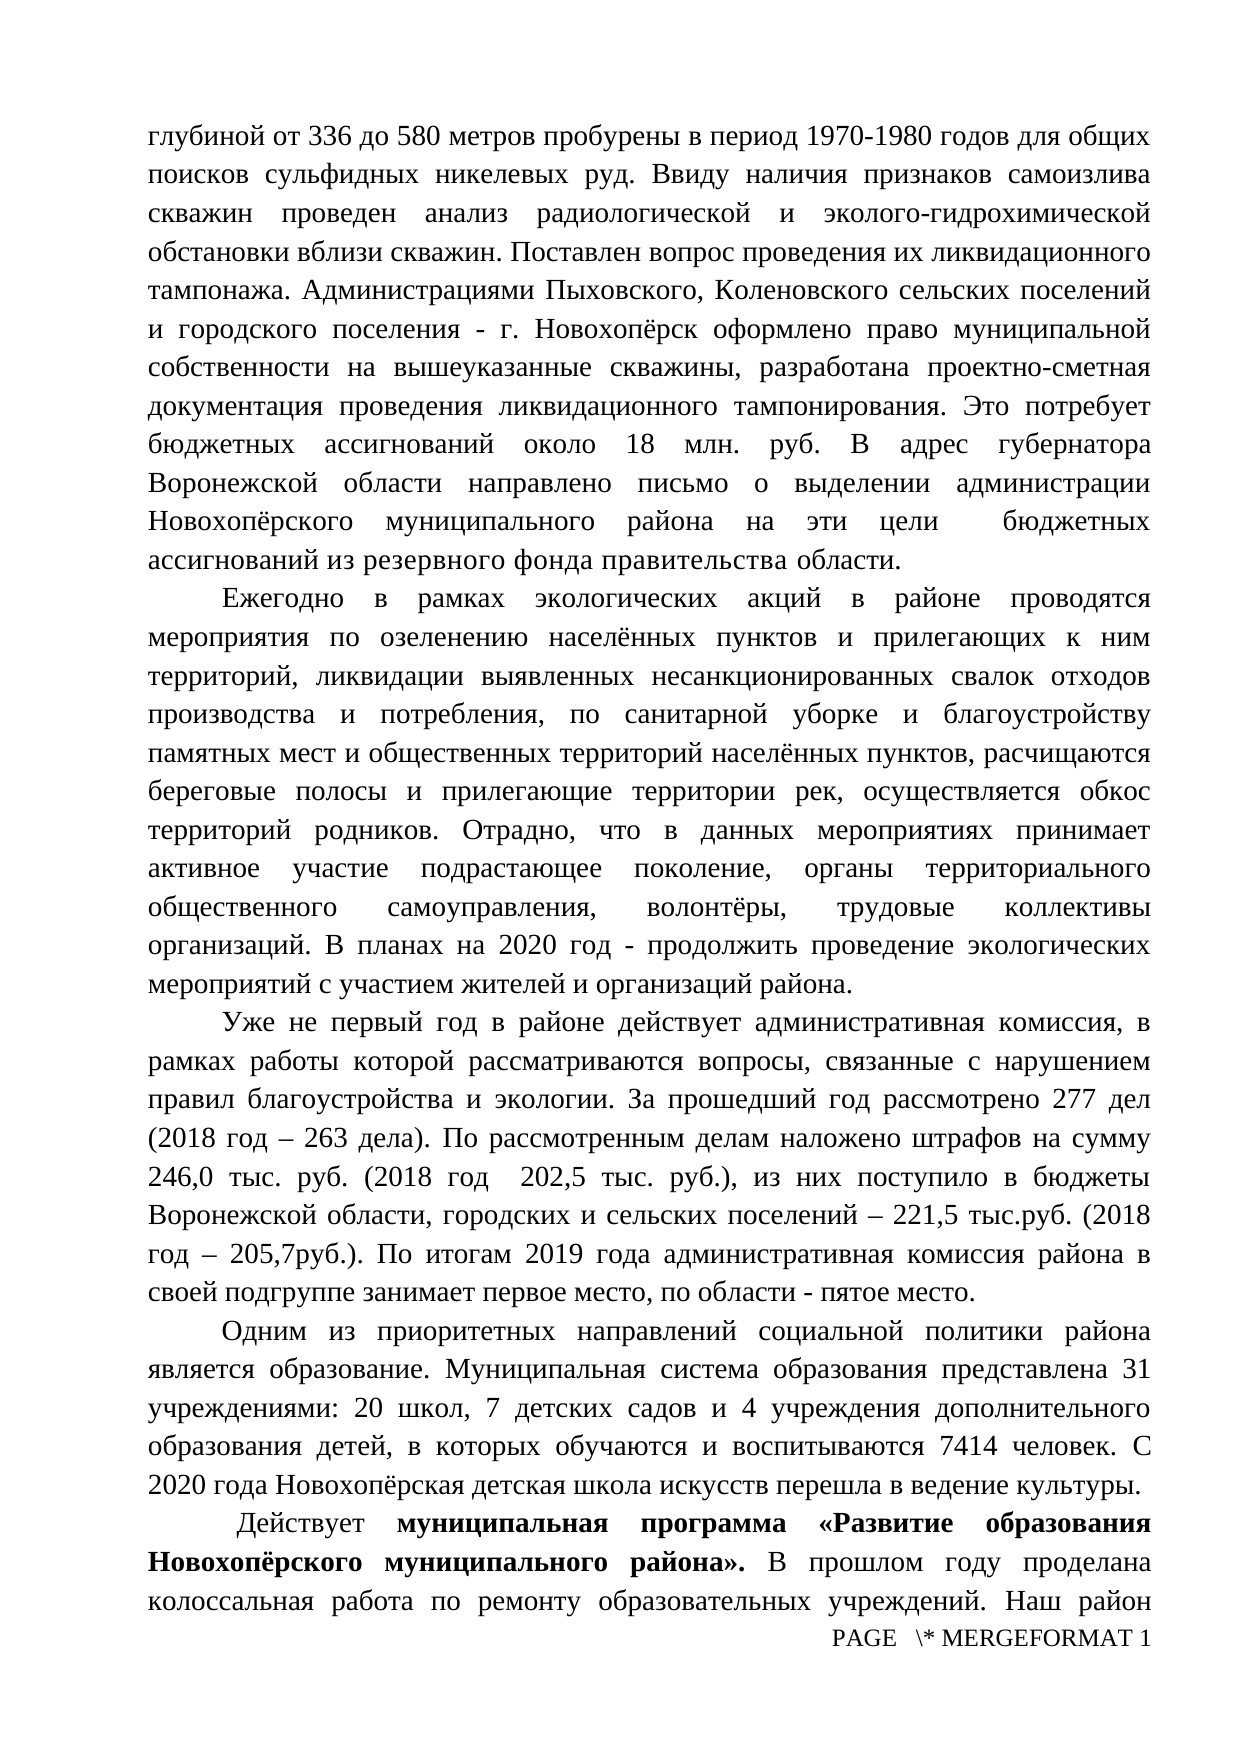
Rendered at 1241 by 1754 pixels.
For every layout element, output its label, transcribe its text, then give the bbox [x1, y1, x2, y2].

text Уже не первый год в районе действует административная комиссия, в рамках работы которой рассматриваются вопросы, связанные с нарушением правил благоустройства и экологии. За прошедший год рассмотрено 277 дел (2018 год – 263 дела). По рассмотренным делам наложено штрафов на сумму 246,0 тыс. руб. (2018 год 202,5 тыс. руб.), из них поступило в бюджеты Воронежской области, городских и сельских поселений – 221,5 тыс.руб. (2018 год – 205,7руб.). По итогам 2019 года административная комиссия района в своей подгруппе занимает первое место, по области - пятое место. [148, 1004, 1152, 1308]
text Одним из приоритетных направлений социальной политики района является образование. Муниципальная система образования представлена 31 учреждениями: 20 школ, 7 детских садов и 4 учреждения дополнительного образования детей, в которых обучаются и воспитываются 7414 человек. С 2020 года Новохопёрская детская школа искусств перешла в ведение культуры. [148, 1313, 1152, 1390]
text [148, 118, 1152, 576]
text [148, 1506, 1152, 1616]
text Ежегодно в рамках экологических акций в районе проводятся мероприятия по озеленению населённых пунктов и прилегающих к ним территорий, ликвидации выявленных несанкционированных свалок отходов производства и потребления, по санитарной уборке и благоустройству памятных мест и общественных территорий населённых пунктов, расчищаются береговые полосы и прилегающие территории рек, осуществляется обкос территорий родников. Отрадно, что в данных мероприятиях принимает активное участие подрастающее поколение, органы территориального общественного самоуправления, волонтёры, трудовые коллективы организаций. В планах на 2020 год - продолжить проведение экологических мероприятий с участием жителей и организаций района. [148, 581, 1152, 999]
text Одним из приоритетных направлений социальной политики района является образование. Муниципальная система образования представлена 31 учреждениями: 20 школ, 7 детских садов и 4 учреждения дополнительного образования детей, в которых обучаются и воспитываются 7414 человек. С 2020 года Новохопёрская детская школа искусств перешла в ведение культуры. [148, 1462, 1152, 1501]
